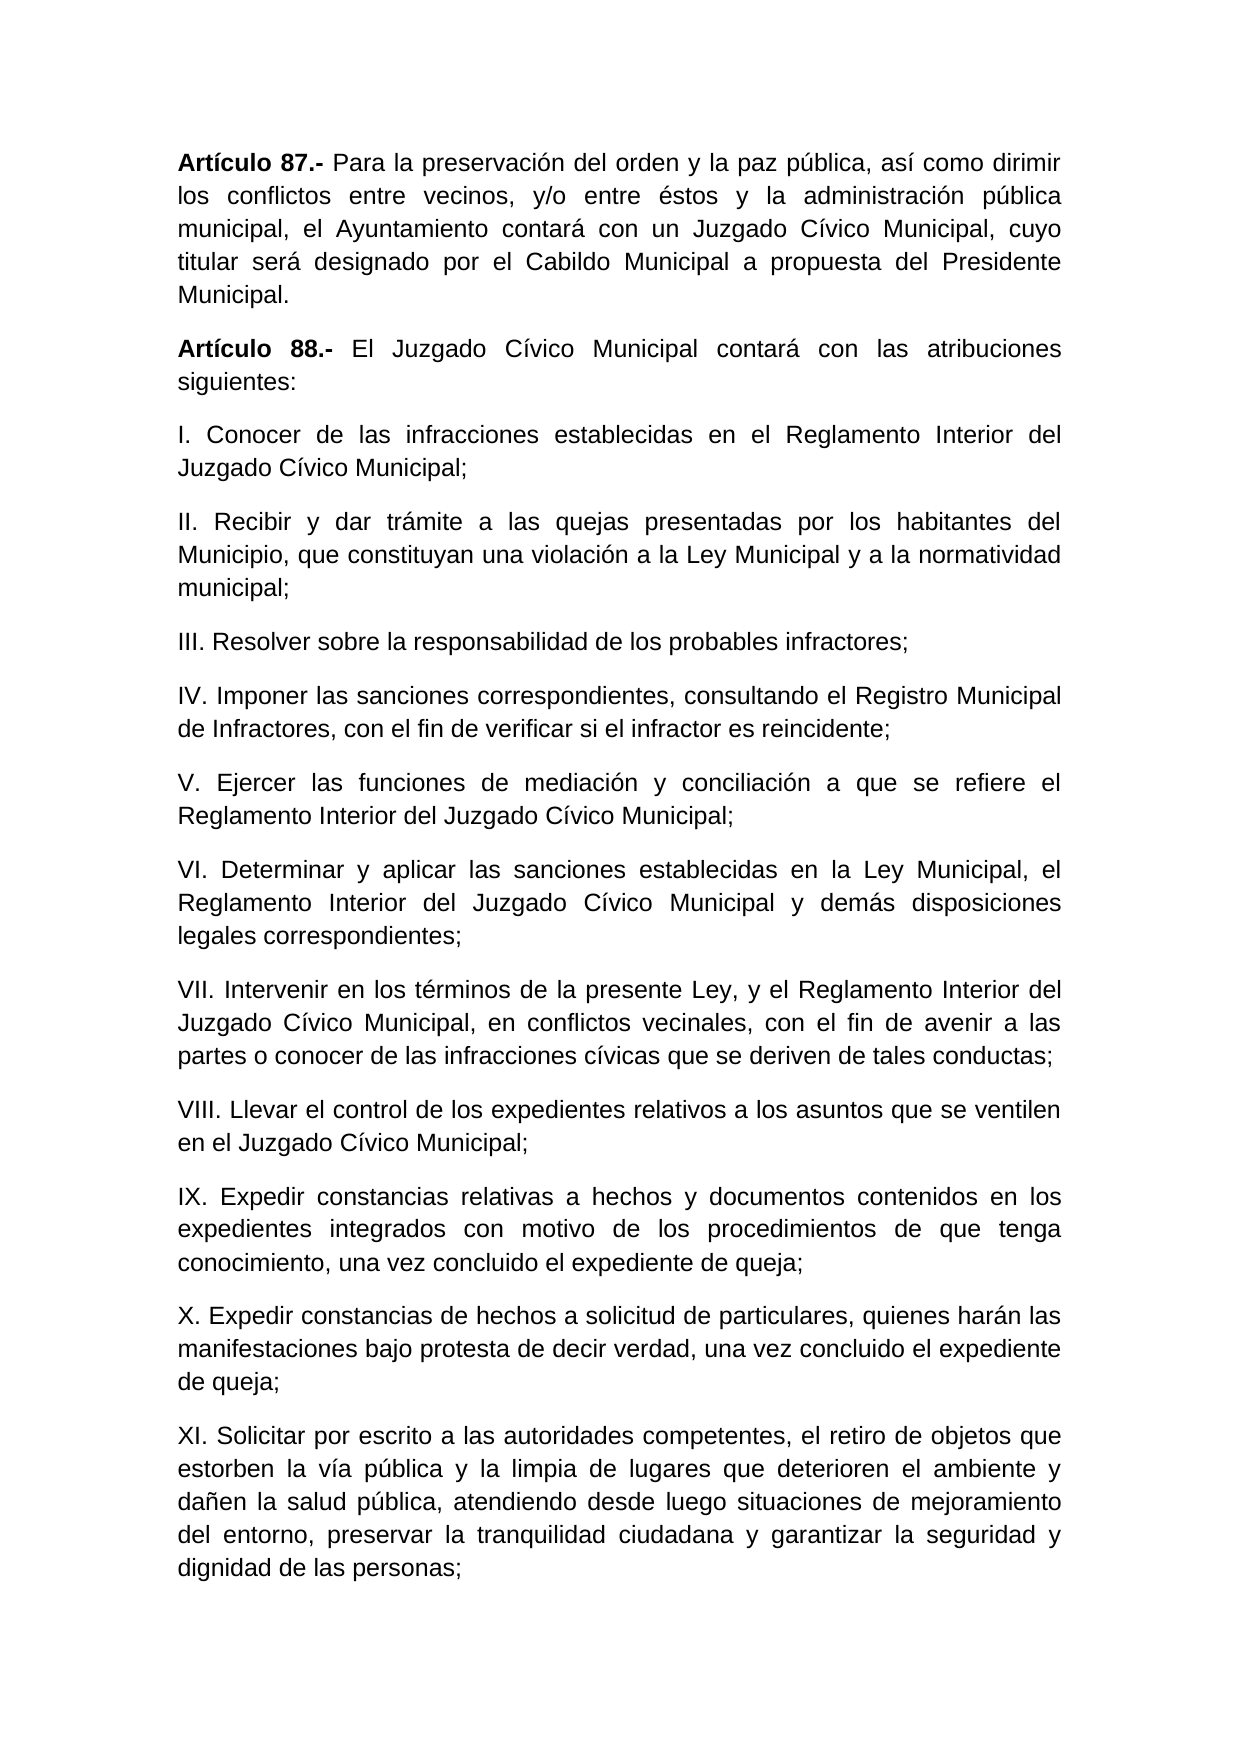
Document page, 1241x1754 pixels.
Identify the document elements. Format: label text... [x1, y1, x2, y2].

text X. Expedir constancias de hechos a solicitud de particulares, quienes harán las manifestaciones bajo protesta de decir verdad, una vez concluido el expediente de queja; [177, 1301, 1063, 1396]
text V. Ejercer las funciones de mediación y conciliación a que se refiere el Reglamento Interior del Juzgado Cívico Municipal; [177, 768, 1063, 830]
text VIII. Llevar el control de los expedientes relativos a los asuntos que se ventilen en el Juzgado Cívico Municipal; [177, 1094, 1063, 1156]
text Artículo 88.- El Juzgado Cívico Municipal contará con las atribuciones siguientes: [177, 333, 1063, 395]
text III. Resolver sobre la responsabilidad de los probables infractores; [177, 627, 1063, 656]
text I. Conocer de las infracciones establecidas en el Reglamento Interior del Juzgado Cívico Municipal; [177, 420, 1063, 482]
text VI. Determinar y aplicar las sanciones establecidas en la Ley Municipal, el Reglamento Interior del Juzgado Cívico Municipal y demás disposiciones legales correspondientes; [177, 855, 1063, 949]
text XI. Solicitar por escrito a las autoridades competentes, el retiro de objetos que estorben la vía pública y la limpia de lugares que deterioren el ambiente y dañen la salud pública, atendiendo desde luego situaciones de mejoramiento del entorno, preservar la tranquilidad ciudadana y garantizar la seguridad y dignidad de las personas; [177, 1421, 1063, 1582]
text II. Recibir y dar trámite a las quejas presentadas por los habitantes del Municipio, que constituyan una violación a la Ley Municipal y a la normatividad municipal; [177, 507, 1063, 602]
text Artículo 87.- Para la preservación del orden y la paz pública, así como dirimir los conflictos entre vecinos, y/o entre éstos y la administración pública municipal, el Ayuntamiento contará con un Juzgado Cívico Municipal, cuyo titular será designado por el Cabildo Municipal a propuesta del Presidente Municipal. [177, 148, 1063, 308]
text VII. Intervenir en los términos de la presente Ley, y el Reglamento Interior del Juzgado Cívico Municipal, en conflictos vecinales, con el fin de avenir a las partes o conocer de las infracciones cívicas que se deriven de tales conductas; [177, 975, 1063, 1069]
text IX. Expedir constancias relativas a hechos y documentos contenidos en los expedientes integrados con motivo de los procedimientos de que tenga conocimiento, una vez concluido el expediente de queja; [177, 1181, 1063, 1276]
text IV. Imponer las sanciones correspondientes, consultando el Registro Municipal de Infractores, con el fin de verificar si el infractor es reincidente; [177, 681, 1063, 743]
